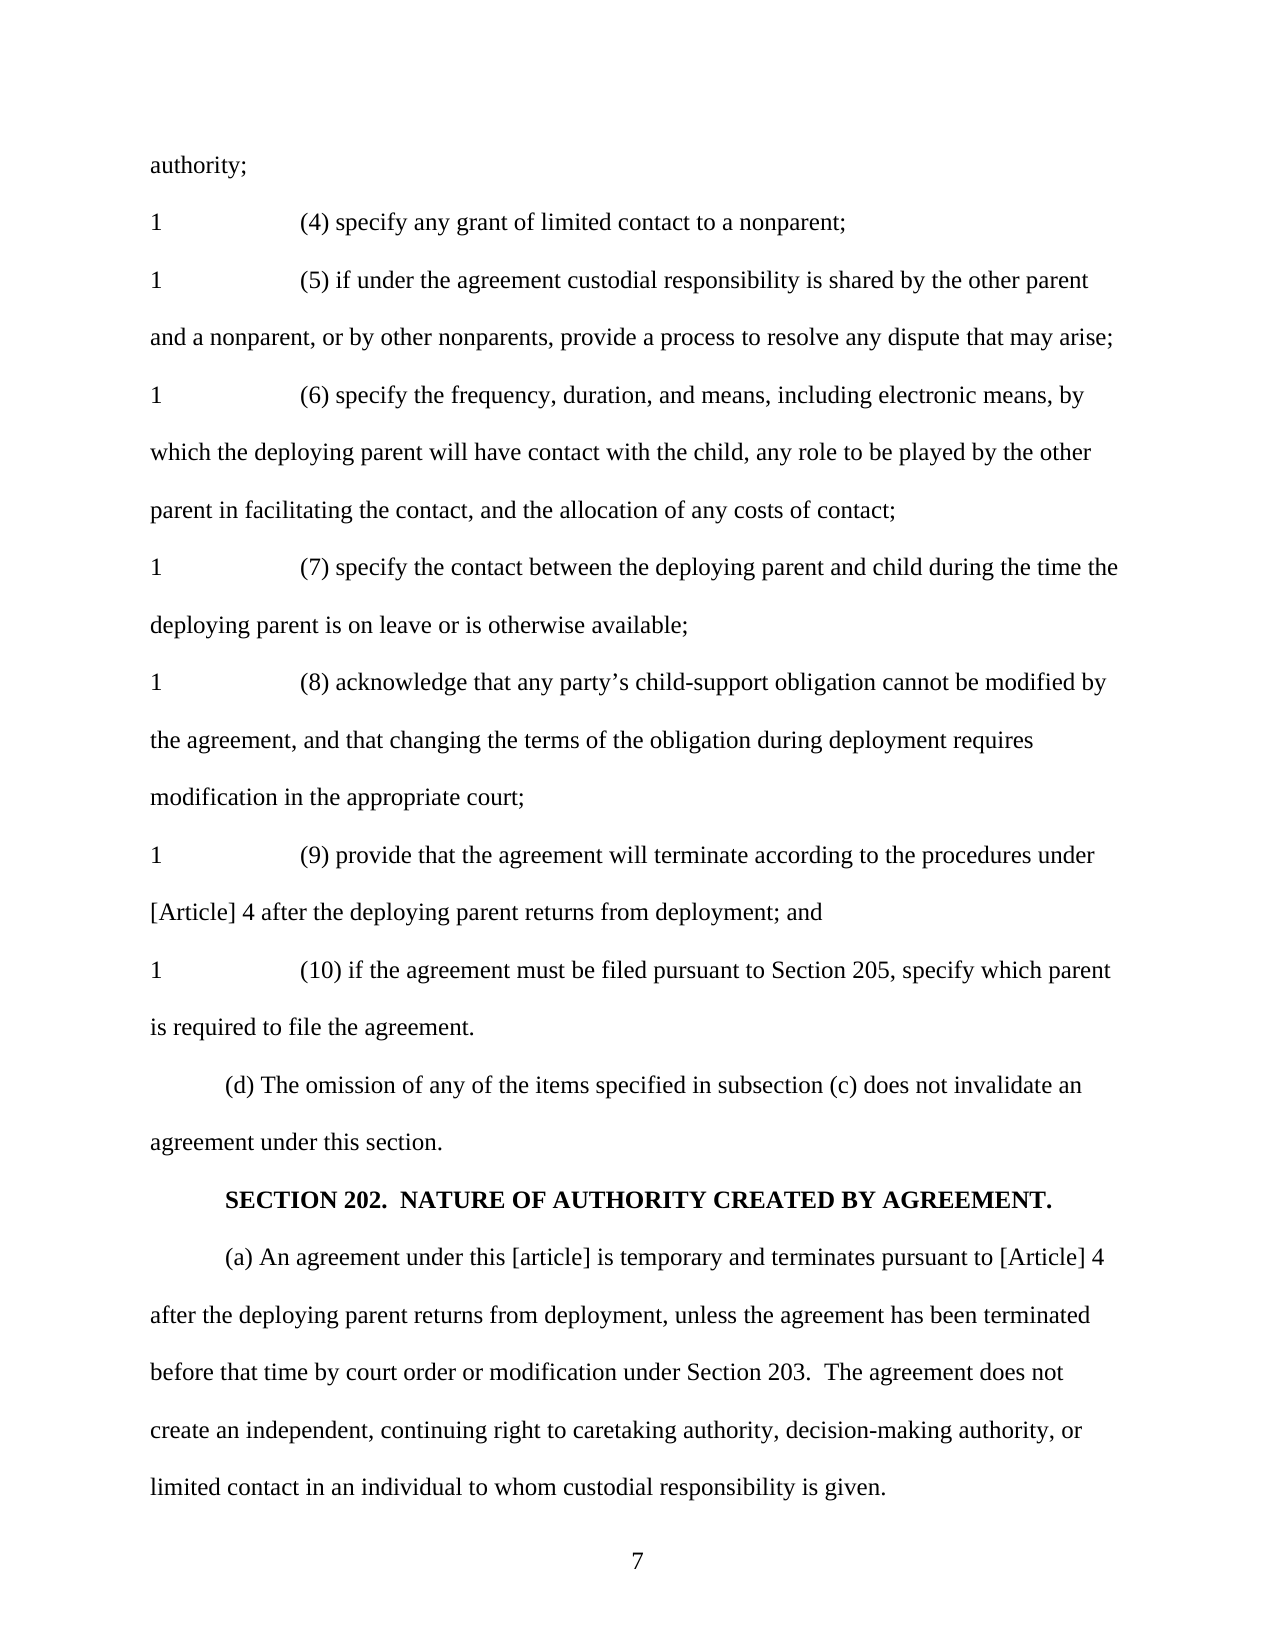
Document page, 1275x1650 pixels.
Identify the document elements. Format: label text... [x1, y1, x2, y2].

text (8) acknowledge that any party’s child-support obligation cannot be modified by the agreement, and that changing the terms of the obligation during deployment requires modification in the appropriate court; [150, 667, 1125, 811]
text (9) provide that the agreement will terminate according to the procedures under [Article] 4 after the deploying parent returns from deployment; and [150, 840, 1125, 926]
text (4) specify any grant of limited contact to a nonparent; [150, 207, 1125, 236]
text (a) An agreement under this [article] is temporary and terminates pursuant to [Article] 4 after the deploying parent returns from deployment, unless the agreement has been terminated before that time by court order or modification under Section 203. The agreement does not create an independent, continuing right to caretaking authority, decision-making authority, or limited contact in an individual to whom custodial responsibility is given. [150, 1242, 1125, 1501]
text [150, 150, 1125, 179]
subtitle SECTION 202. NATURE OF AUTHORITY CREATED BY AGREEMENT. [150, 1185, 1125, 1214]
text (6) specify the frequency, duration, and means, including electronic means, by which the deploying parent will have contact with the child, any role to be played by the other parent in facilitating the contact, and the allocation of any costs of contact; [150, 380, 1125, 524]
text (10) if the agreement must be filed pursuant to Section 205, specify which parent is required to file the agreement. [150, 955, 1125, 1041]
text (5) if under the agreement custodial responsibility is shared by the other parent and a nonparent, or by other nonparents, provide a process to resolve any dispute that may arise; [150, 265, 1125, 351]
text (7) specify the contact between the deploying parent and child during the time the deploying parent is on leave or is otherwise available; [150, 552, 1125, 639]
text (d) The omission of any of the items specified in subsection (c) does not invalidate an agreement under this section. [150, 1070, 1125, 1156]
